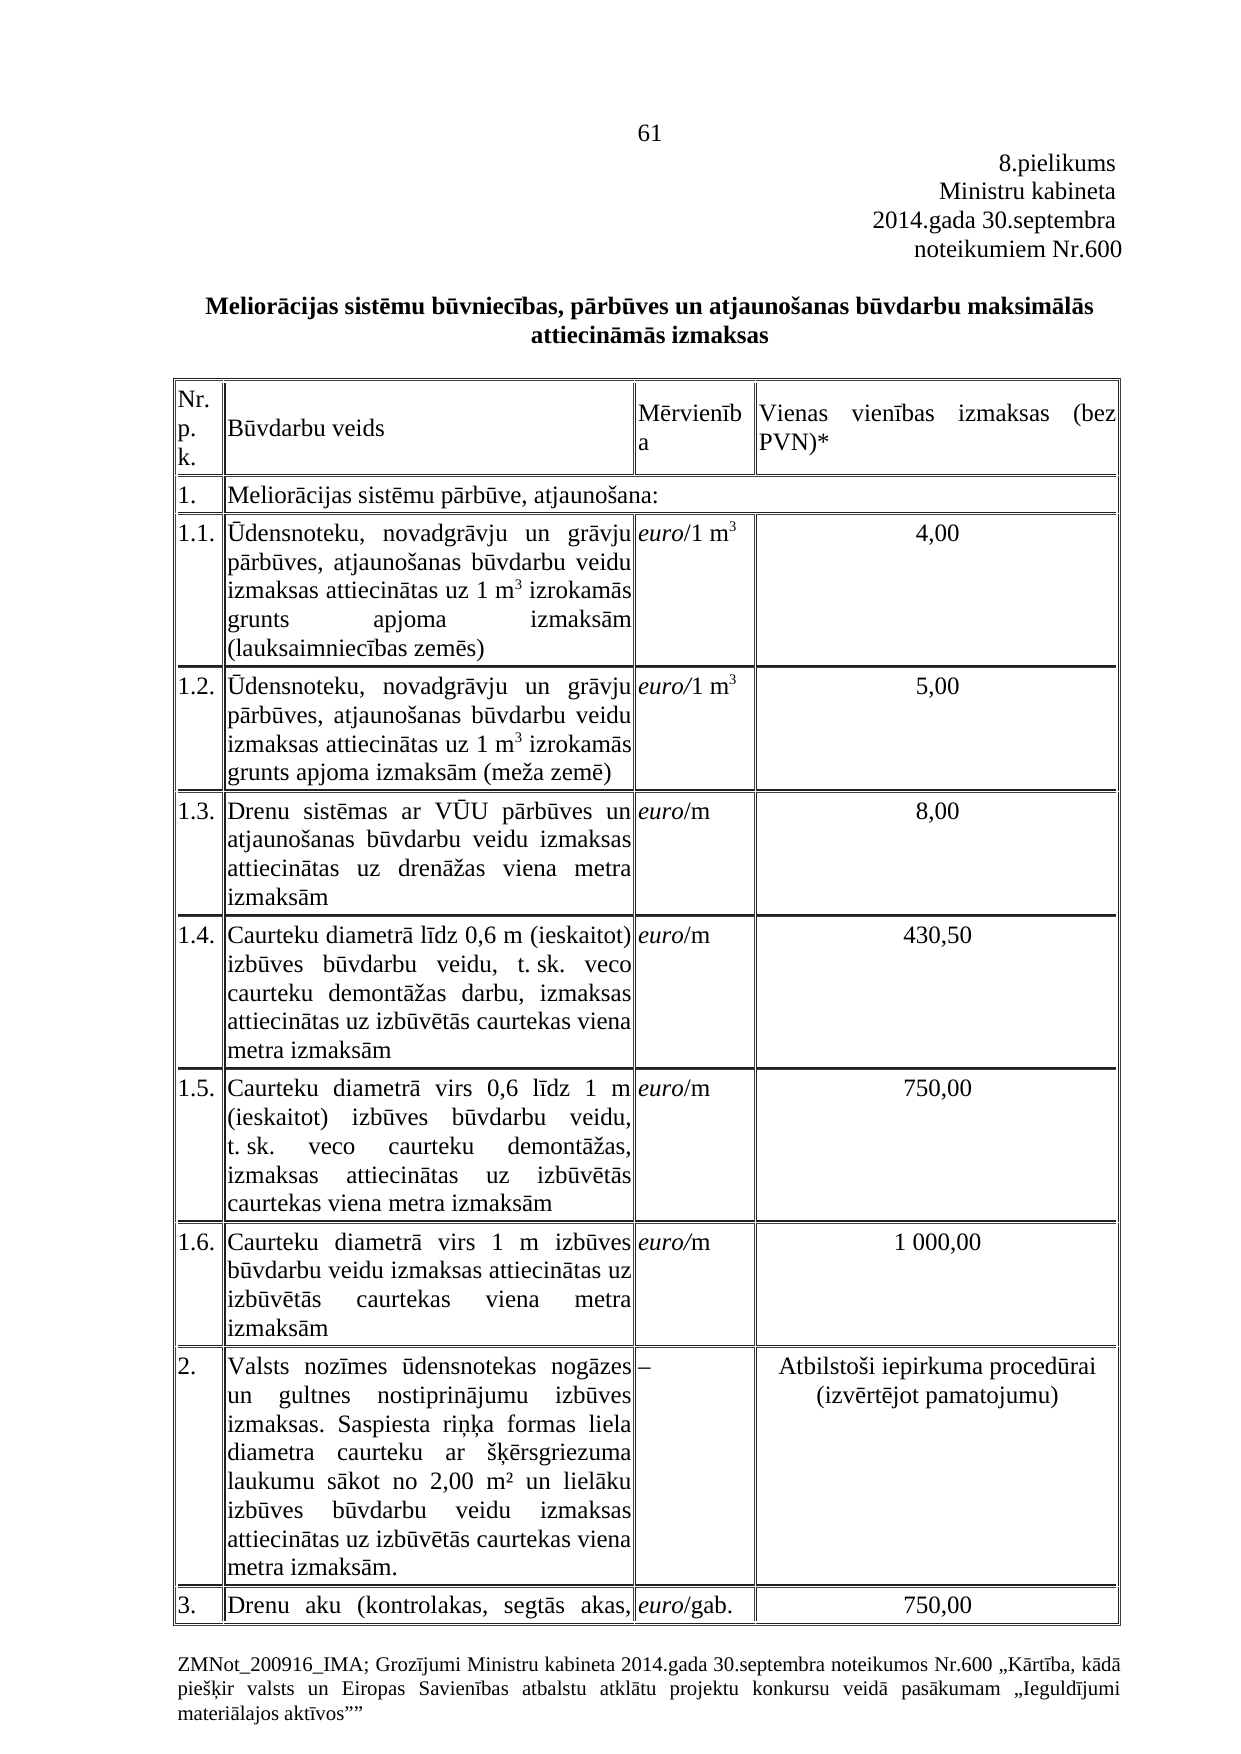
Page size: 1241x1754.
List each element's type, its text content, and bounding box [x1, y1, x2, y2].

text 8.pielikums Ministru kabineta 2014.gada 30.septembra noteikumiem Nr.600 [177, 148, 1122, 263]
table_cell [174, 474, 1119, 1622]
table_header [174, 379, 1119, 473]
text Meliorācijas sistēmu būvniecības, pārbūves un atjaunošanas būvdarbu maksimālās attiecināmās izmaksas [177, 291, 1122, 349]
